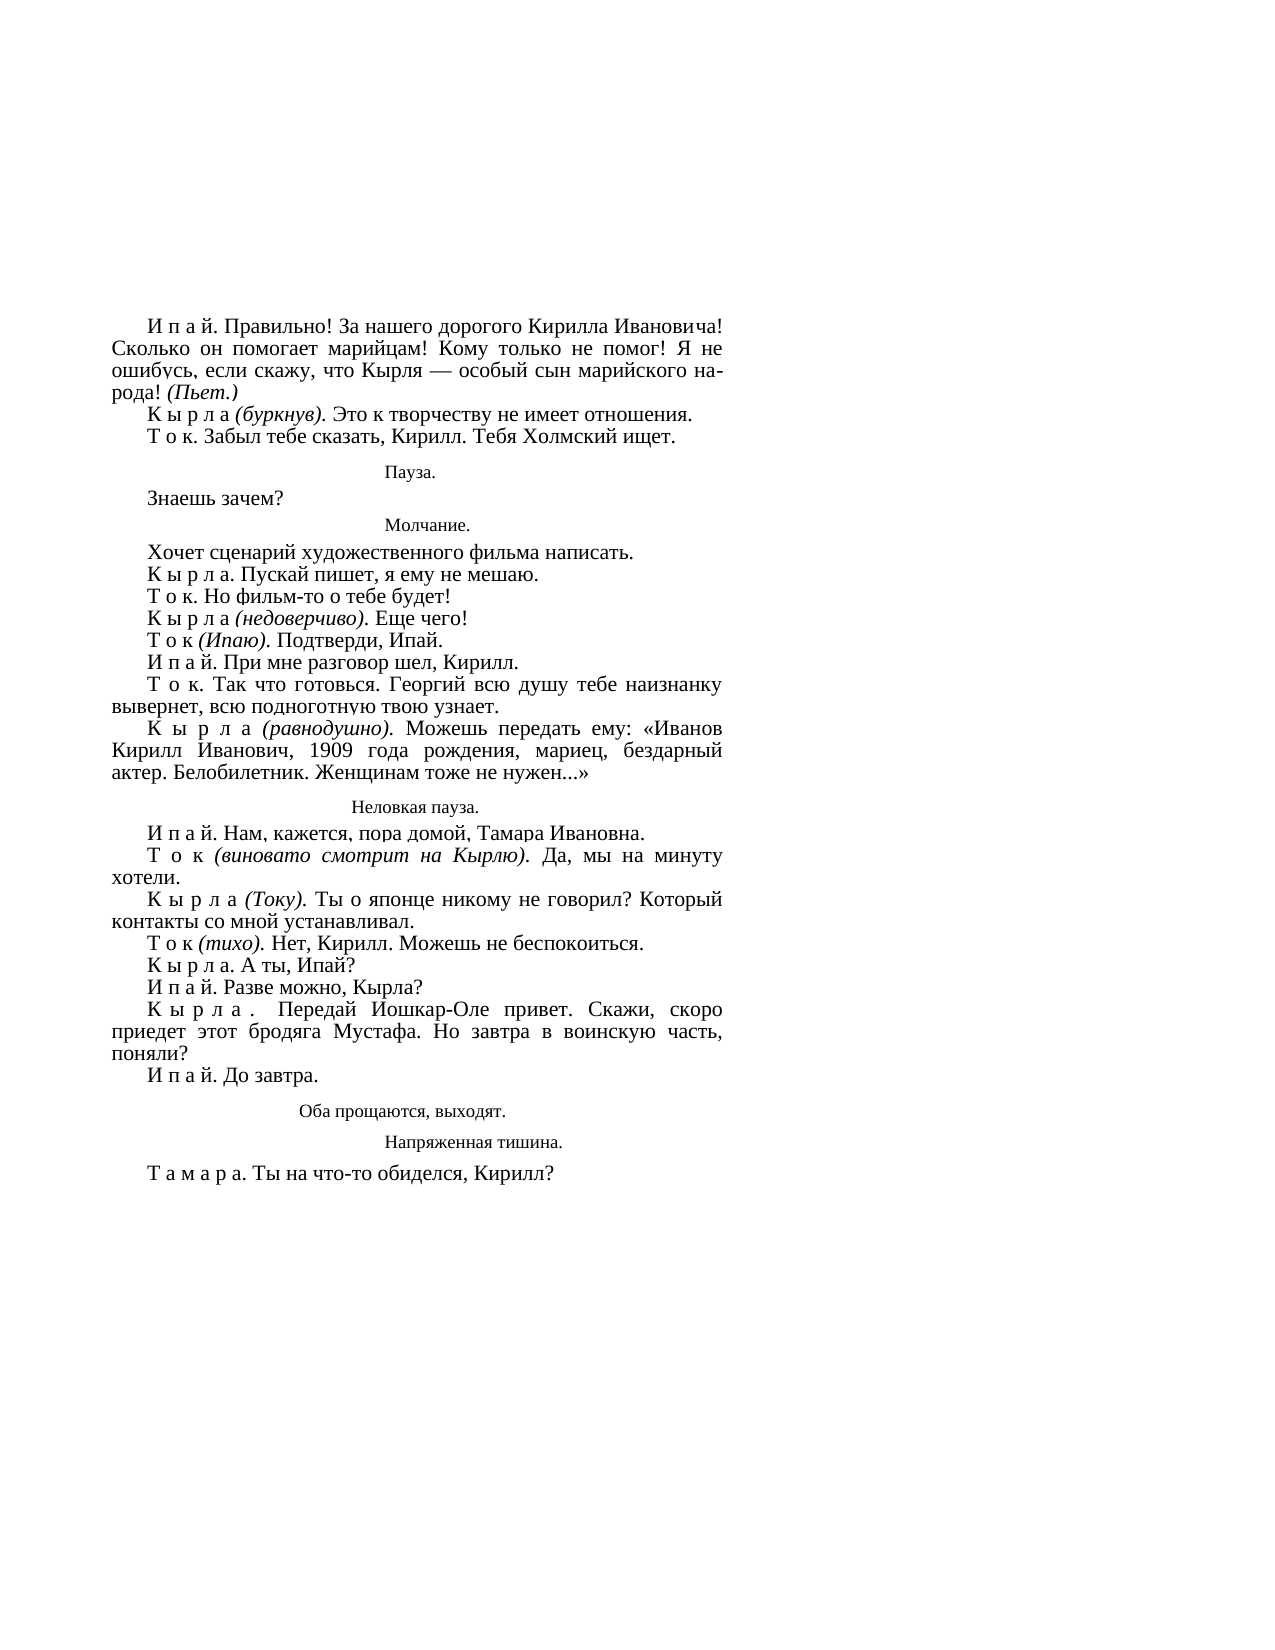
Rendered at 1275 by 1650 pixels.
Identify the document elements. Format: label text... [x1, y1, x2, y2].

text Неловкая пауза. [351, 799, 725, 818]
text К ы р л а. Пускай пишет, я ему не мешаю. [111, 564, 725, 586]
text Кырла. Передай Иошкар-Оле привет. Скажи, скоро приедет этот бродяга Мустафа. Но завтра в воинскую часть, поняли? [111, 999, 723, 1065]
text И п а й. Разве можно, Кырла? [111, 977, 725, 999]
text К ы р л а (недоверчиво). Еще чего! [111, 608, 230, 630]
text Напряженная тишина. [384, 1123, 725, 1155]
text К ы р л а. А ты, Ипай? [111, 955, 725, 977]
text Т о к (Ипаю). Подтверди, Ипай. [271, 630, 725, 652]
text Хочет сценарий художественного фильма написать. [111, 542, 725, 564]
text Т о к (виновато смотрит на Кырлю). Да, мы на минуту хотели. [111, 845, 723, 889]
text Т о к. Но фильм-то о тебе будет! [111, 586, 725, 608]
text Т а м а р а. Ты на что-то обиделся, Кирилл? [111, 1155, 725, 1186]
text К ы р л а (недоверчиво). Еще чего! [369, 608, 725, 630]
text Т о к (Ипаю). Подтверди, Ипай. [111, 630, 193, 652]
text И п а й. Правильно! За нашего дорогого Кирилла Ивановича! Сколько он помогает марийцам! Кому только не помог! Я не ошибусь, если скажу, что Кырля — особый сын марийского народа! (Пьет.) [111, 316, 723, 404]
text Т о к. Так что готовься. Георгий всю душу тебе наизнанку вывернет, всю подноготную твою узнает. [111, 674, 723, 718]
text И п а й. При мне разговор шел, Кирилл. [111, 652, 725, 674]
text Молчание. [384, 517, 725, 535]
text И п а й. До завтра. [111, 1065, 725, 1087]
text К ы р л а (буркнув). Это к творчеству не имеет отношения. [327, 404, 725, 426]
text К ы р л а (Току). Ты о японце никому не говорил? Который контакты со мной устанавливал. [111, 889, 723, 933]
text И п а й. Нам, кажется, пора домой, Тамара Ивановна. [111, 823, 725, 845]
text Т о к. Забыл тебе сказать, Кирилл. Тебя Холмский ищет. [111, 426, 725, 448]
text Оба прощаются, выходят. [299, 1092, 725, 1123]
text Пауза. [384, 463, 725, 482]
text Знаешь зачем? [111, 488, 725, 510]
text К ы р л а (равнодушно). Можешь передать ему: «Иванов Кирилл Иванович, 1909 года рождения, мариец, бездарный актер. Белобилетник. Женщинам тоже не нужен...» [111, 718, 723, 784]
text Т о к (тихо). Нет, Кирилл. Можешь не беспокоиться. [266, 933, 725, 955]
